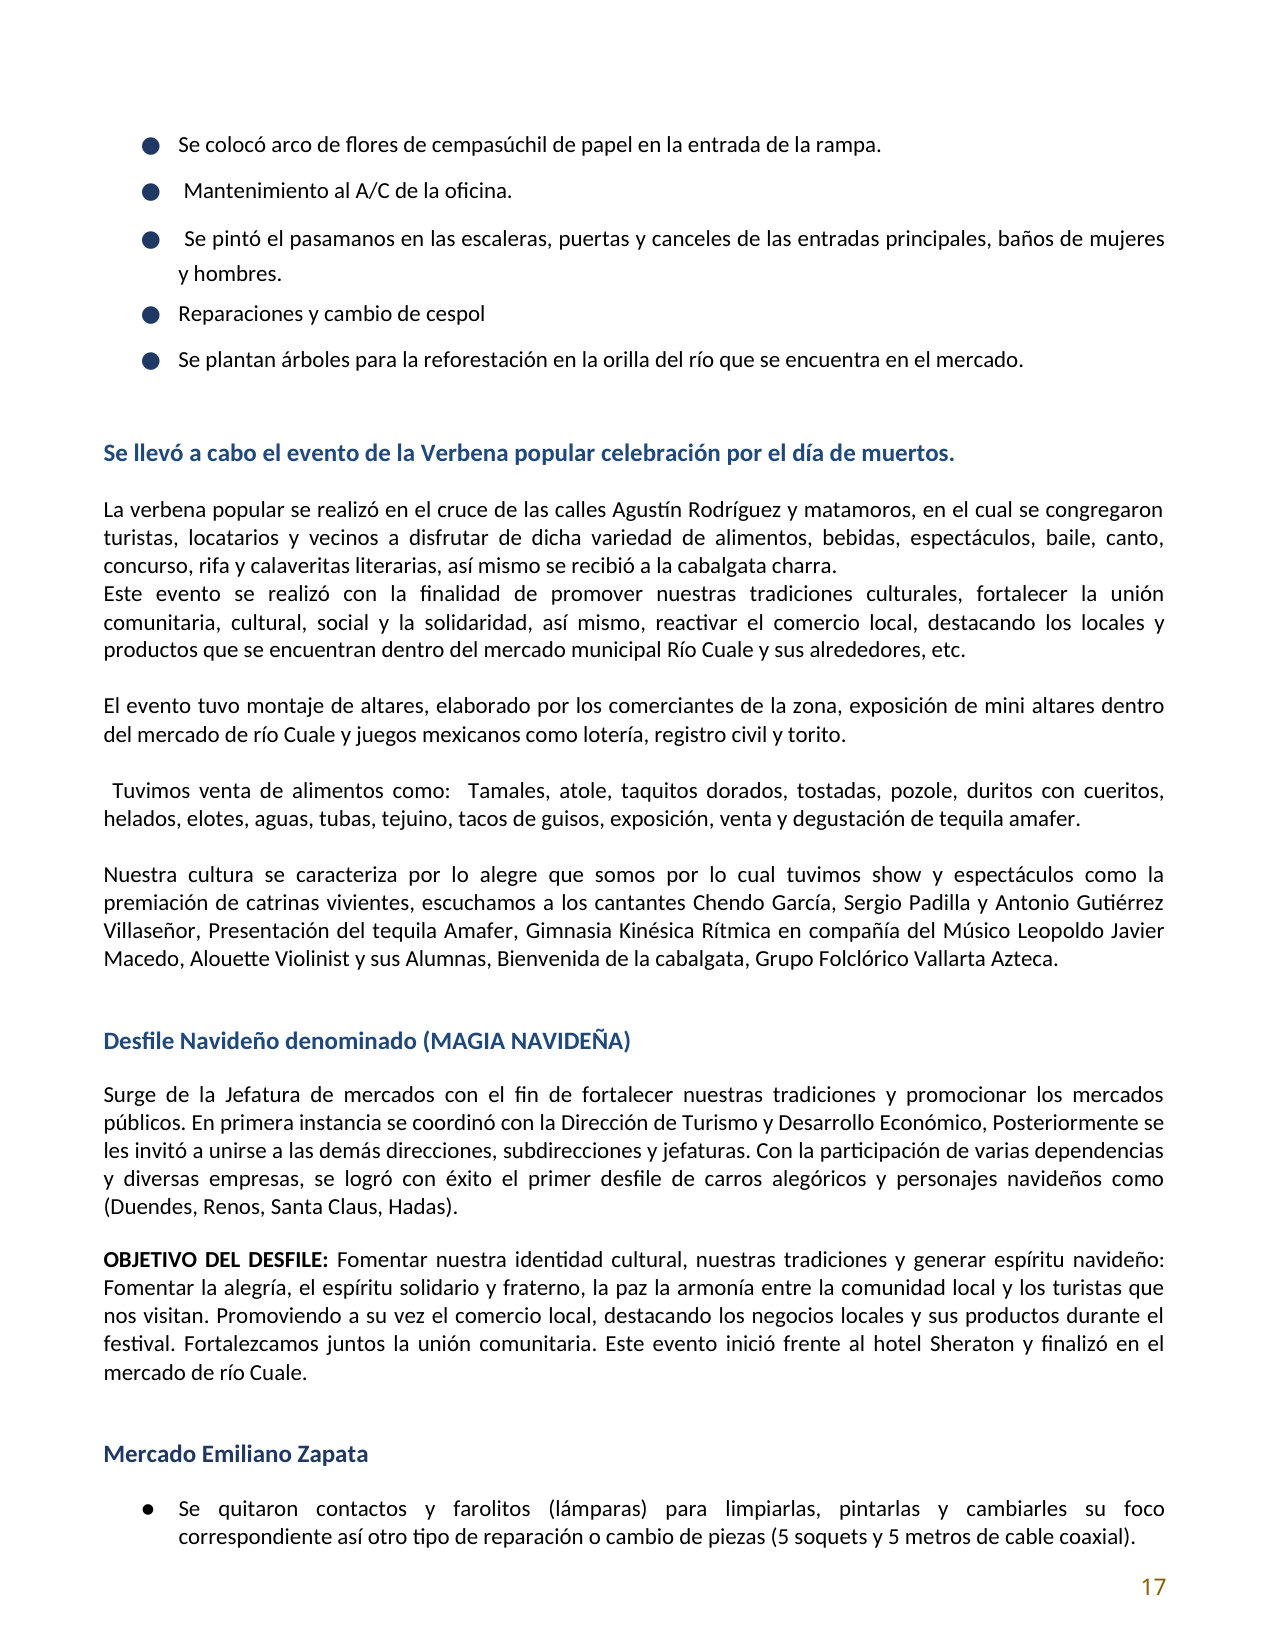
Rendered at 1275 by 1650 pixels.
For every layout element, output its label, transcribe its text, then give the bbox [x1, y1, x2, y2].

text Se llevó a cabo el evento de la Verbena popular celebración por el día de muertos. [103, 437, 1167, 467]
list Se colocó arco de flores de cempasúchil de papel en la entrada de la rampa. [141, 118, 1167, 165]
list Mantenimiento al A/C de la oficina. [141, 165, 1167, 212]
list Se pintó el pasamanos en las escaleras, puertas y canceles de las entradas principales, baños de mujeres y hombres. [141, 212, 1167, 287]
list Se plantan árboles para la reforestación en la orilla del río que se encuentra en el mercado. [141, 334, 1167, 381]
text Este evento se realizó con la finalidad de promover nuestras tradiciones culturales, fortalecer la unión comunitaria, cultural, social y la solidaridad, así mismo, reactivar el comercio local, destacando los locales y productos que se encuentran dentro del mercado municipal Río Cuale y sus alrededores, etc. [103, 579, 1167, 664]
text Nuestra cultura se caracteriza por lo alegre que somos por lo cual tuvimos show y espectáculos como la premiación de catrinas vivientes, escuchamos a los cantantes Chendo García, Sergio Padilla y Antonio Gutiérrez Villaseñor, Presentación del tequila Amafer, Gimnasia Kinésica Rítmica en compañía del Músico Leopoldo Javier Macedo, Alouette Violinist y sus Alumnas, Bienvenida de la cabalgata, Grupo Folclórico Vallarta Azteca. [103, 860, 1167, 972]
text Desfile Navideño denominado (MAGIA NAVIDEÑA) [103, 1025, 1167, 1055]
text La verbena popular se realizó en el cruce de las calles Agustín Rodríguez y matamoros, en el cual se congregaron turistas, locatarios y vecinos a disfrutar de dicha variedad de alimentos, bebidas, espectáculos, baile, canto, concurso, rifa y calaveritas literarias, así mismo se recibió a la cabalgata charra. [103, 496, 1167, 579]
list Reparaciones y cambio de cespol [141, 287, 1167, 334]
text OBJETIVO DEL DESFILE: Fomentar nuestra identidad cultural, nuestras tradiciones y generar espíritu navideño: Fomentar la alegría, el espíritu solidario y fraterno, la paz la armonía entre la comunidad local y los turistas que nos visitan. Promoviendo a su vez el comercio local, destacando los negocios locales y sus productos durante el festival. Fortalezcamos juntos la unión comunitaria. Este evento inició frente al hotel Sheraton y finalizó en el mercado de río Cuale. [103, 1246, 1167, 1386]
list Se quitaron contactos y farolitos (lámparas) para limpiarlas, pintarlas y cambiarles su foco correspondiente así otro tipo de reparación o cambio de piezas (5 soquets y 5 metros de cable coaxial). [141, 1494, 1167, 1550]
text Mercado Emiliano Zapata [103, 1439, 1167, 1469]
text Tuvimos venta de alimentos como: Tamales, atole, taquitos dorados, tostadas, pozole, duritos con cueritos, helados, elotes, aguas, tubas, tejuino, tacos de guisos, exposición, venta y degustación de tequila amafer. [103, 776, 1167, 832]
text Surge de la Jefatura de mercados con el fin de fortalecer nuestras tradiciones y promocionar los mercados públicos. En primera instancia se coordinó con la Dirección de Turismo y Desarrollo Económico, Posteriormente se les invitó a unirse a las demás direcciones, subdirecciones y jefaturas. Con la participación de varias dependencias y diversas empresas, se logró con éxito el primer desfile de carros alegóricos y personajes navideños como (Duendes, Renos, Santa Claus, Hadas). [103, 1080, 1167, 1221]
text El evento tuvo montaje de altares, elaborado por los comerciantes de la zona, exposición de mini altares dentro del mercado de río Cuale y juegos mexicanos como lotería, registro civil y torito. [103, 692, 1167, 748]
